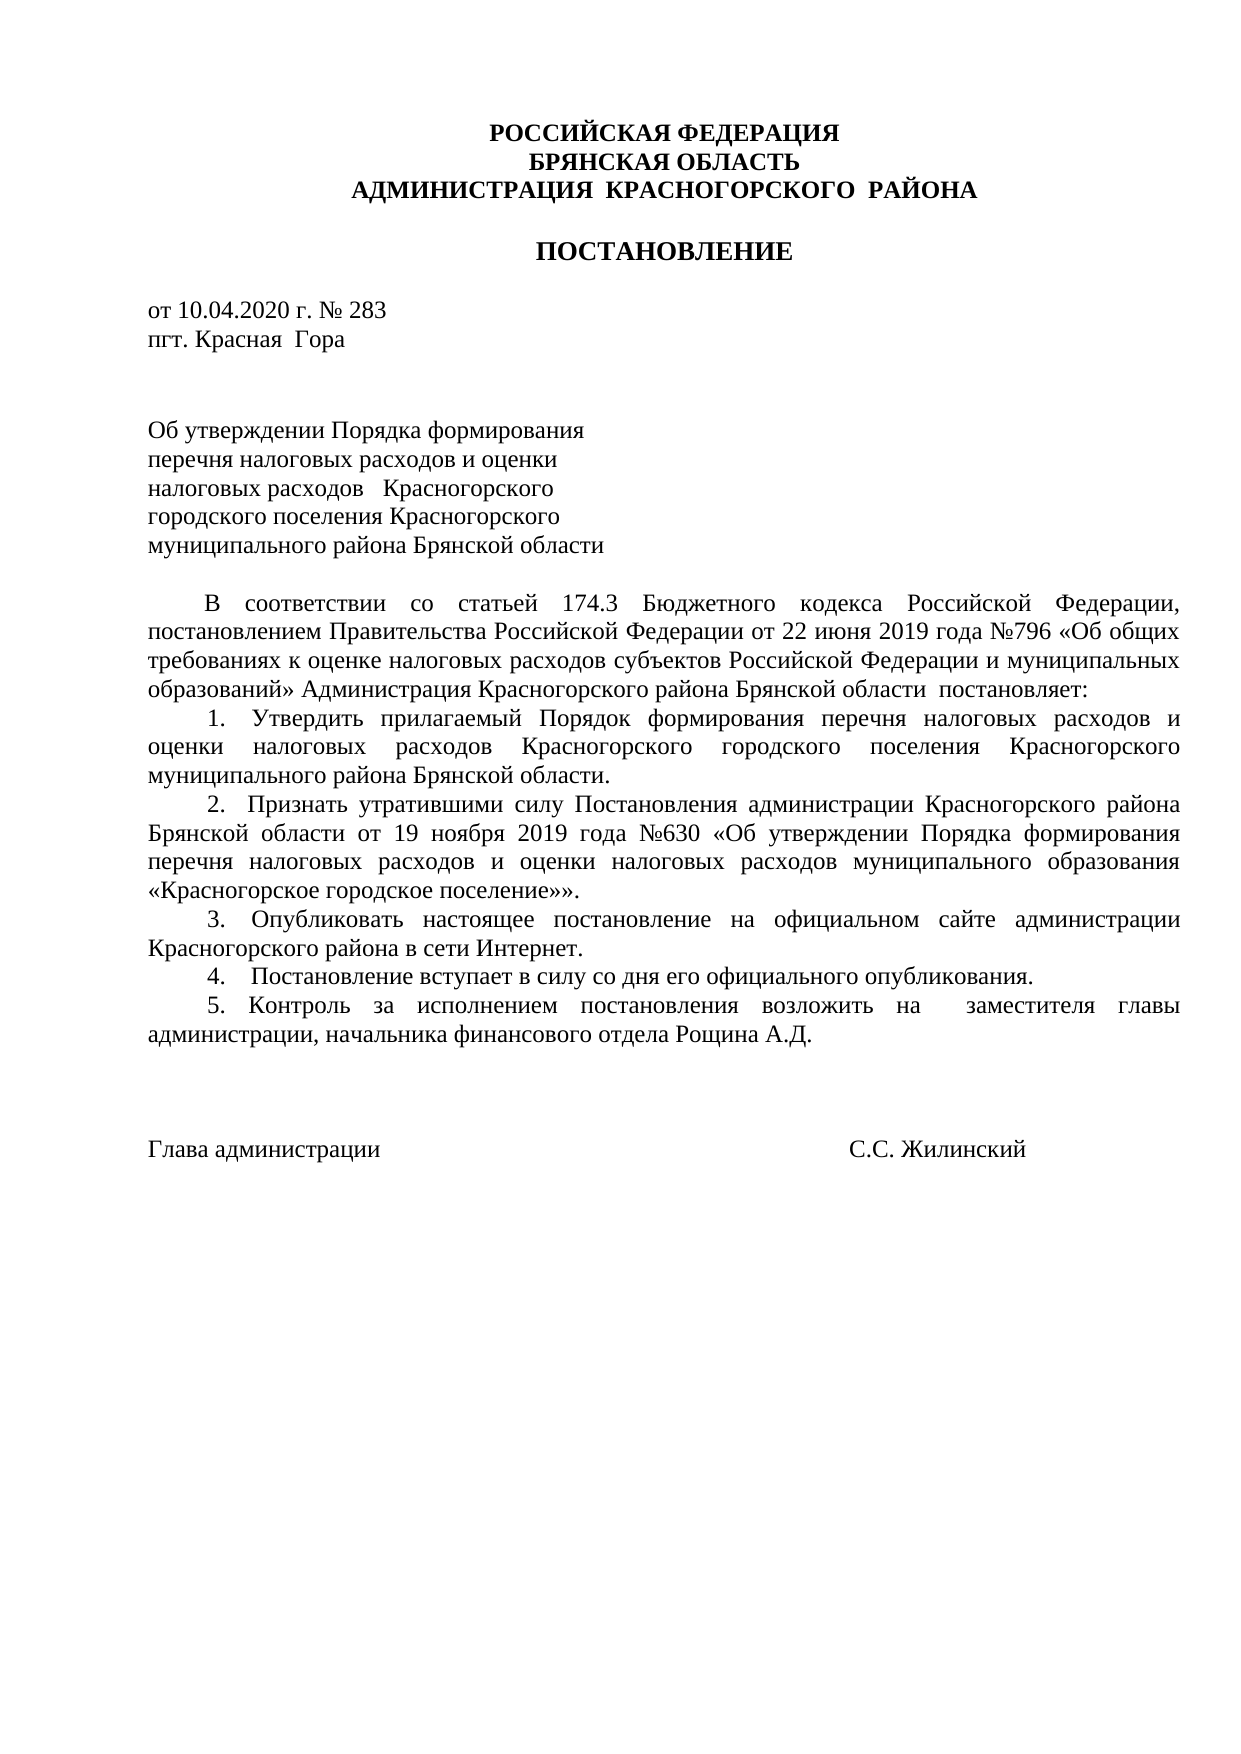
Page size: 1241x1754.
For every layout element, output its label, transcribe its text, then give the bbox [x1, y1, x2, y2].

text налоговых расходов Красногорского [148, 473, 1181, 501]
text Глава администрации С.С. Жилинский [148, 1134, 1181, 1163]
text АДМИНИСТРАЦИЯ КРАСНОГОРСКОГО РАЙОНА [148, 176, 1181, 204]
text городского поселения Красногорского [148, 501, 1181, 530]
text БРЯНСКАЯ ОБЛАСТЬ [148, 147, 1181, 176]
text 5. Контроль за исполнением постановления возложить на заместителя главы администрации, начальника финансового отдела Рощина А.Д. [148, 990, 1181, 1048]
text муниципального района Брянской области [148, 530, 1181, 559]
text от 10.04.2020 г. № 283 [148, 295, 1181, 324]
list Признать утратившими силу Постановления администрации Красногорского района Брянской области от 19 ноября 2019 года №630 «Об утверждении Порядка формирования перечня налоговых расходов и оценки налоговых расходов муниципального образования «Красногорское городское поселение»». [148, 789, 1181, 904]
text пгт. Красная Гора [148, 324, 1181, 353]
text В соответствии со статьей 174.3 Бюджетного кодекса Российской Федерации, постановлением Правительства Российской Федерации от 22 июня 2019 года №796 «Об общих требованиях к оценке налоговых расходов субъектов Российской Федерации и муниципальных образований» Администрация Красногорского района Брянской области постановляет: [148, 588, 1181, 703]
text Об утверждении Порядка формирования [148, 415, 1181, 444]
list 4. Постановление вступает в силу со дня его официального опубликования. [148, 961, 1181, 990]
text перечня налоговых расходов и оценки [148, 444, 1181, 473]
text ПОСТАНОВЛЕНИЕ [148, 236, 1181, 267]
text РОССИЙСКАЯ ФЕДЕРАЦИЯ [148, 118, 1181, 147]
list Утвердить прилагаемый Порядок формирования перечня налоговых расходов и оценки налоговых расходов Красногорского городского поселения Красногорского муниципального района Брянской области. [148, 703, 1181, 789]
list Опубликовать настоящее постановление на официальном сайте администрации Красногорского района в сети Интернет. [148, 904, 1181, 961]
